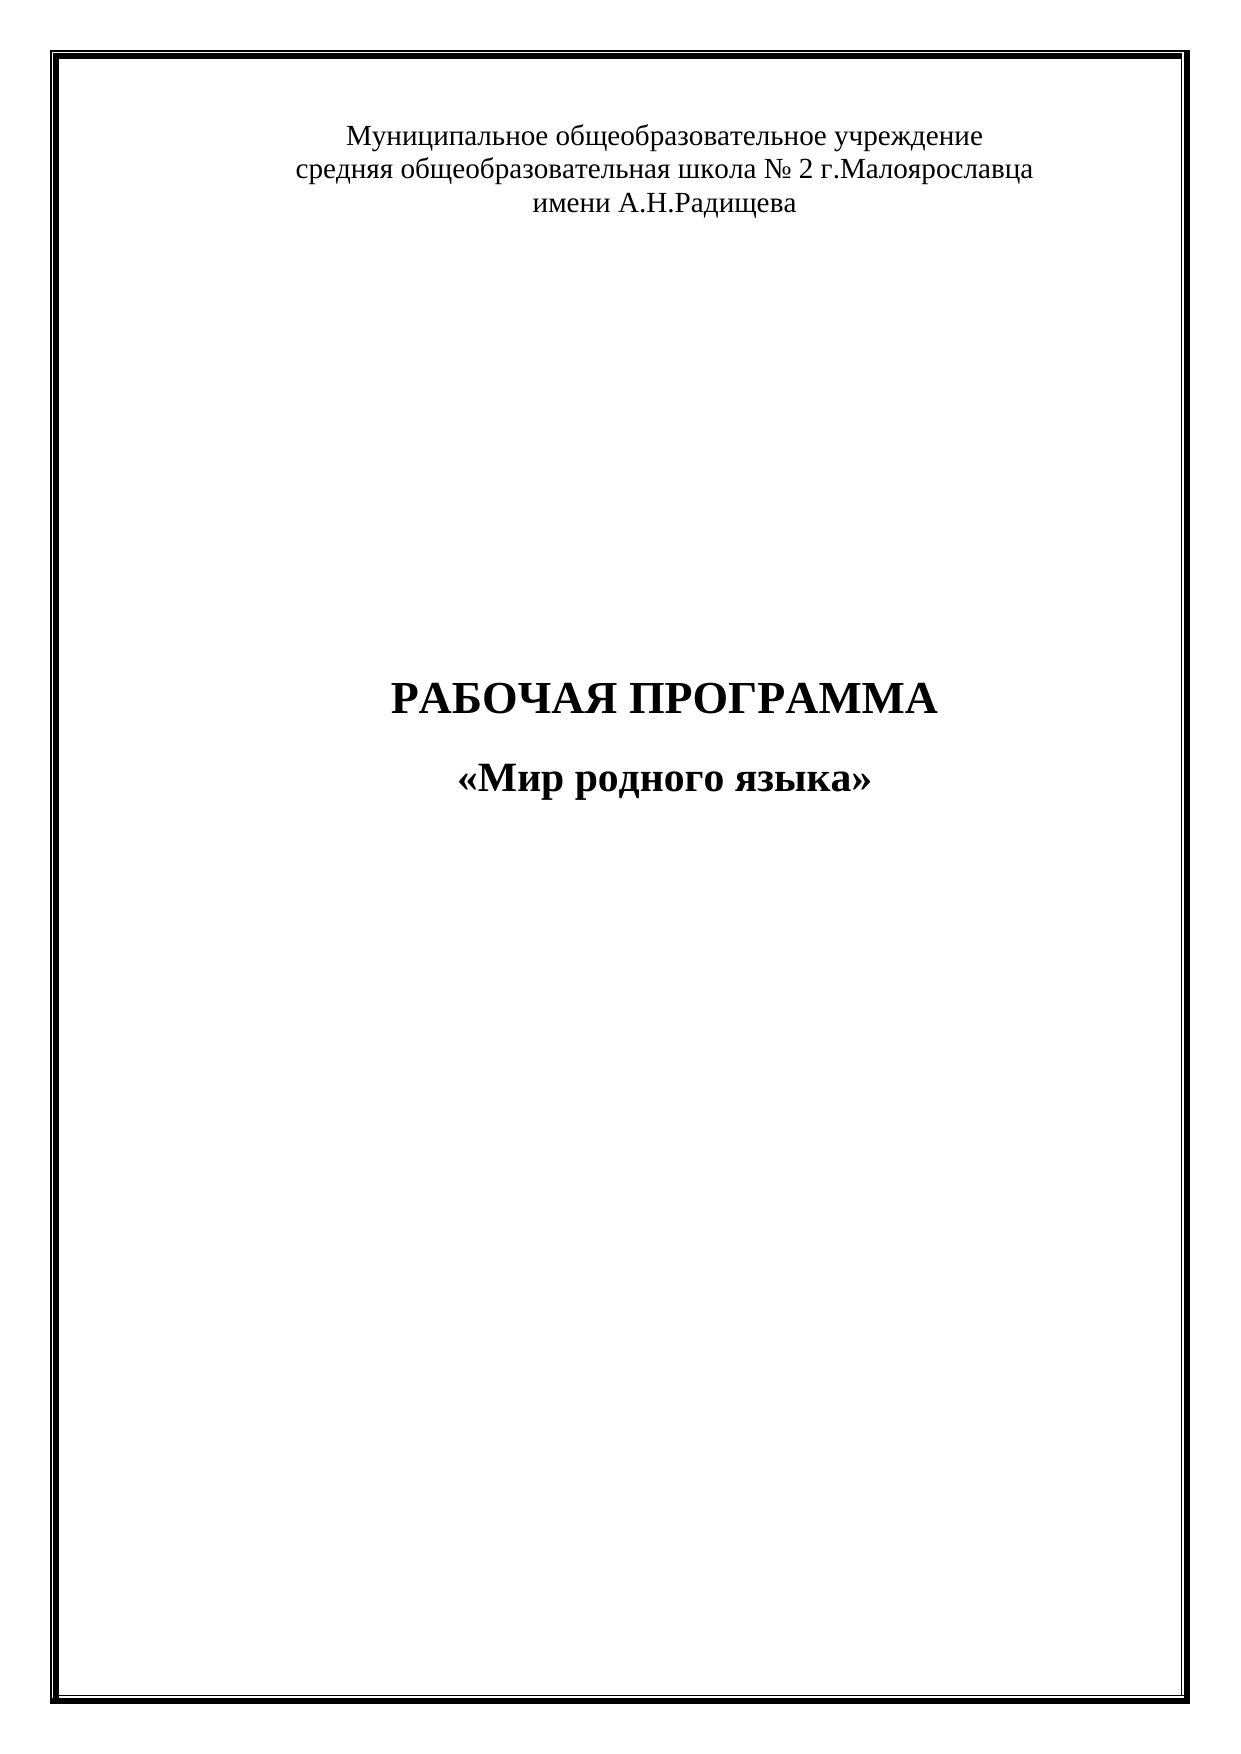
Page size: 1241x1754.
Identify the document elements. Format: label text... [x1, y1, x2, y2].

text РАБОЧАЯ ПРОГРАММА [177, 671, 1152, 723]
text «Мир родного языка» [177, 752, 1152, 800]
text Муниципальное общеобразовательное учреждение [177, 118, 1152, 152]
text имени А.Н.Радищева [177, 185, 1152, 219]
text средняя общеобразовательная школа № 2 г.Малоярославца [177, 152, 1152, 185]
